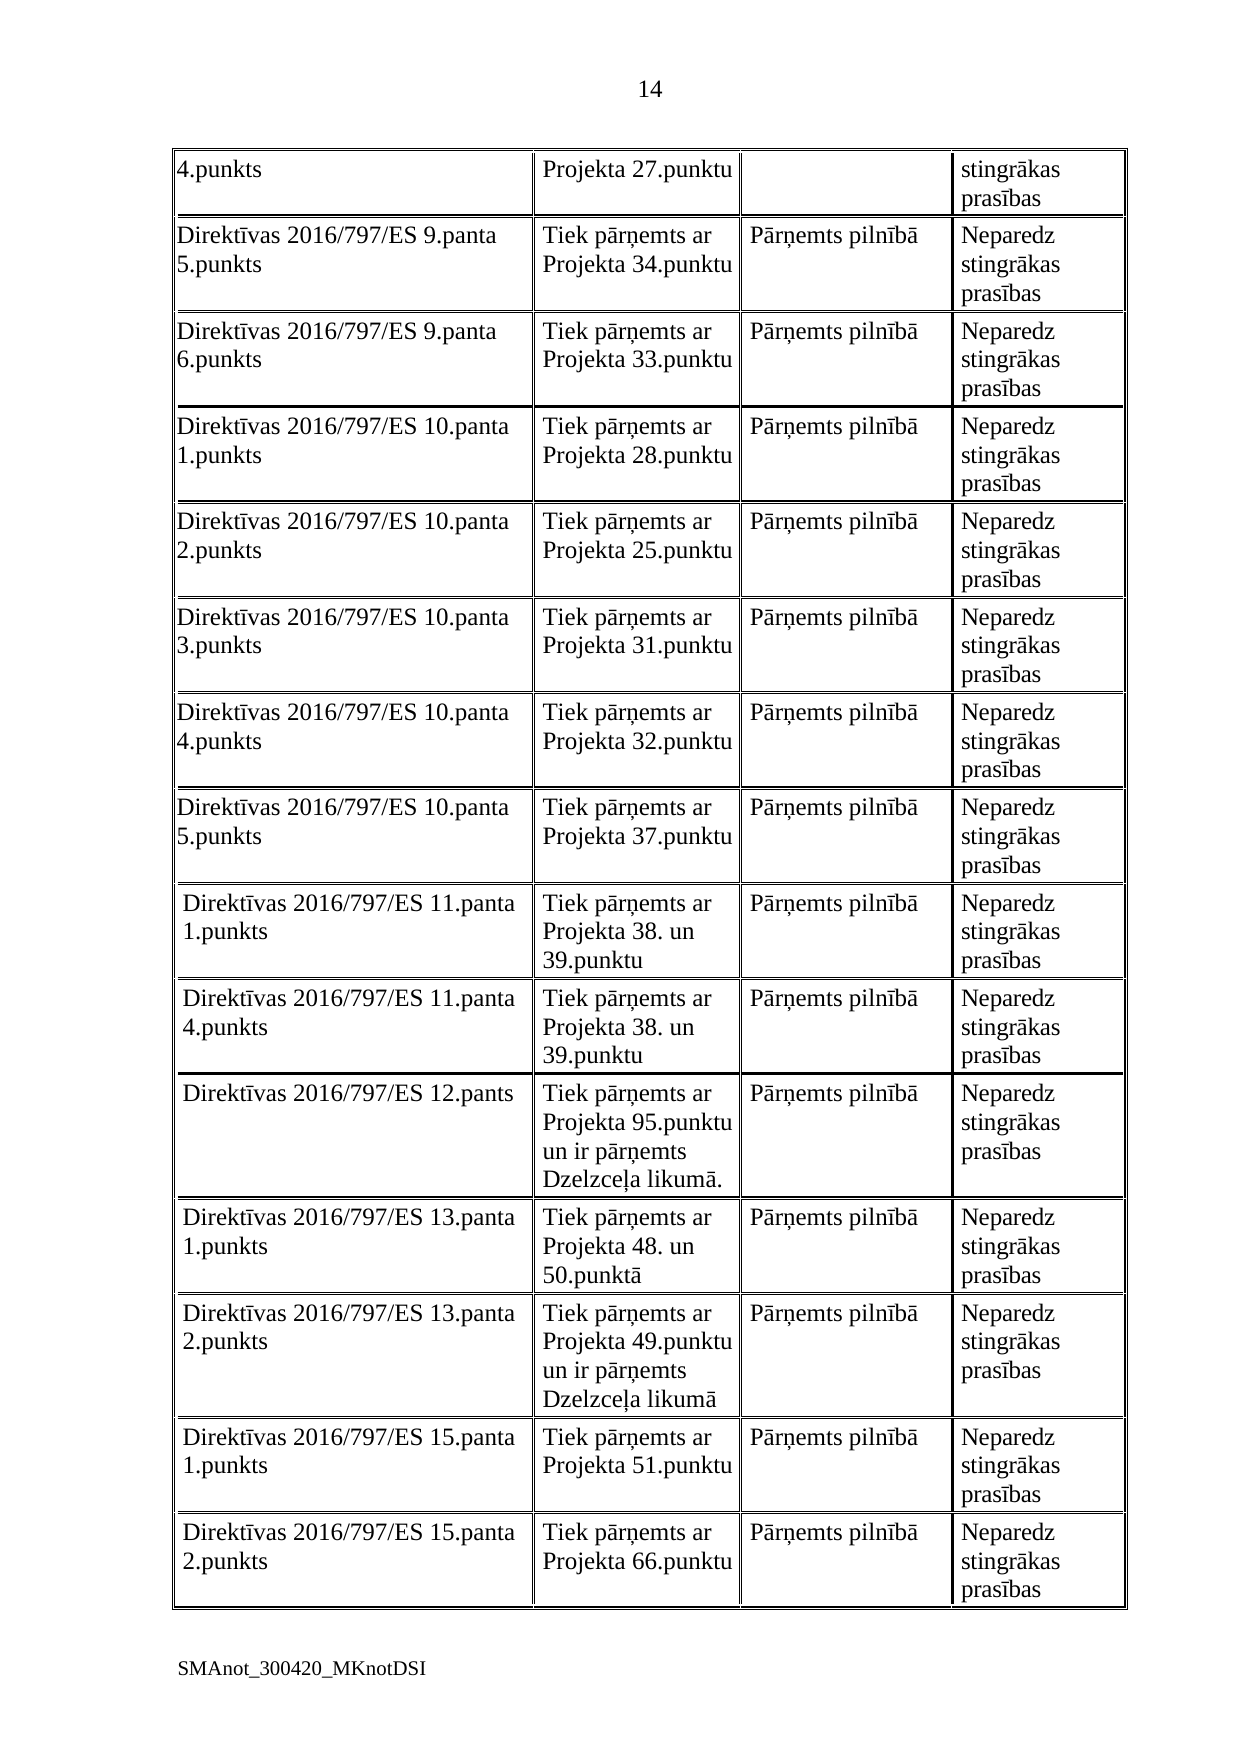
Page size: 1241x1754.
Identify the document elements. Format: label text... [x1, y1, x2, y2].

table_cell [952, 1511, 1126, 1606]
table_cell Tiek pārņemts ar Projekta 66.punktu [534, 1514, 741, 1606]
table_cell Pārņemts pilnībā [742, 1419, 951, 1511]
table_cell Direktīvas 2016/797/ES 9.panta 5.punkts [175, 214, 532, 309]
table_cell Tiek pārņemts ar Projekta 28.punktu [535, 408, 739, 500]
table_cell Neparedz stingrākas prasības [952, 1416, 1126, 1511]
table_cell Pārņemts pilnībā [741, 1514, 952, 1606]
table_cell Pārņemts pilnībā [742, 313, 951, 405]
table_cell Pārņemts pilnībā [742, 1200, 951, 1291]
table_cell Neparedz stingrākas prasības [952, 596, 1126, 691]
table_cell Neparedz stingrākas prasības [954, 214, 1125, 309]
table_cell Direktīvas 2016/797/ES 10.panta 2.punkts [175, 500, 532, 596]
table_cell Direktīvas 2016/797/ES 13.panta 1.punkts [175, 1196, 532, 1291]
table_cell Neparedz stingrākas prasības [954, 310, 1125, 405]
table_cell Neparedz stingrākas prasības [952, 977, 1126, 1072]
table_cell Neparedz stingrākas prasības [954, 786, 1125, 881]
table_cell Direktīvas 2016/797/ES 15.panta 2.punkts [174, 1511, 533, 1606]
table_cell Tiek pārņemts ar Projekta 25.punktu [535, 504, 739, 596]
table_cell Pārņemts pilnībā [742, 1295, 951, 1416]
table_cell Pārņemts pilnībā [742, 1075, 951, 1196]
table_cell Direktīvas 2016/797/ES 10.panta 3.punkts [174, 596, 533, 691]
table_cell Direktīvas 2016/797/ES 12.pants [175, 1072, 532, 1196]
table_cell Direktīvas 2016/797/ES 13.panta 2.punkts [175, 1291, 532, 1416]
table_cell Direktīvas 2016/797/ES 10.panta 1.punkts [175, 405, 532, 500]
table_cell Pārņemts pilnībā [741, 149, 952, 214]
table_cell Neparedz stingrākas prasības [954, 500, 1125, 596]
table_cell Tiek pārņemts ar Projekta 38. un 39.punktu [535, 980, 739, 1072]
table_cell Tiek pārņemts ar Projekta 32.punktu [535, 694, 739, 786]
table_cell Direktīvas 2016/797/ES 11.panta 4.punkts [174, 977, 533, 1072]
table_cell Pārņemts pilnībā [742, 694, 951, 786]
table_cell Neparedz stingrākas prasības [954, 1196, 1125, 1291]
table_cell Tiek pārņemts ar Projekta 51.punktu [535, 1419, 739, 1511]
table_cell Tiek pārņemts ar Projekta 49.punktu un ir pārņemts Dzelzceļa likumā [535, 1295, 739, 1416]
table_cell Tiek pārņemts ar Projekta 34.punktu [535, 218, 739, 309]
table_cell Direktīvas 2016/797/ES 10.panta 5.punkts [175, 786, 532, 881]
table_cell Neparedz stingrākas prasības [954, 405, 1124, 500]
table_cell Tiek pārņemts ar Projekta 95.punktu un ir pārņemts Dzelzceļa likumā. [535, 1075, 739, 1196]
table_cell Direktīvas 2016/797/ES 10.panta 4.punkts [174, 691, 533, 786]
table_cell Neparedz stingrākas prasības [954, 1291, 1125, 1416]
table_cell Tiek pārņemts ar Projekta 33.punktu [535, 313, 739, 405]
table_cell Neparedz stingrākas prasības [952, 691, 1126, 786]
table_cell Pārņemts pilnībā [742, 218, 951, 309]
table_cell Pārņemts pilnībā [742, 599, 951, 691]
table_cell Neparedz stingrākas prasības [954, 1072, 1124, 1196]
table_cell Pārņemts pilnībā [742, 408, 951, 500]
table_cell Tiek pārņemts ar Projekta 48. un 50.punktā [535, 1200, 739, 1291]
table_cell Tiek pārņemts ar Projekta 37.punktu [535, 790, 739, 881]
table_cell Direktīvas 2016/797/ES 9.panta 6.punkts [175, 310, 532, 405]
table_cell Tiek pārņemts ar Projekta 31.punktu [535, 599, 739, 691]
table_cell Direktīvas 2016/797/ES 15.panta 1.punkts [174, 1416, 533, 1511]
table_cell Direktīvas 2016/797/ES 11.panta 1.punkts [175, 881, 532, 977]
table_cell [534, 151, 741, 214]
table_cell Pārņemts pilnībā [742, 504, 951, 596]
table_cell Pārņemts pilnībā [742, 980, 951, 1072]
table_cell Pārņemts pilnībā [742, 790, 951, 881]
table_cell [952, 151, 1124, 214]
table_cell Pārņemts pilnībā [742, 885, 951, 977]
table_cell Tiek pārņemts ar Projekta 38. un 39.punktu [535, 885, 739, 977]
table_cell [175, 151, 533, 214]
table_cell Neparedz stingrākas prasības [954, 881, 1125, 977]
